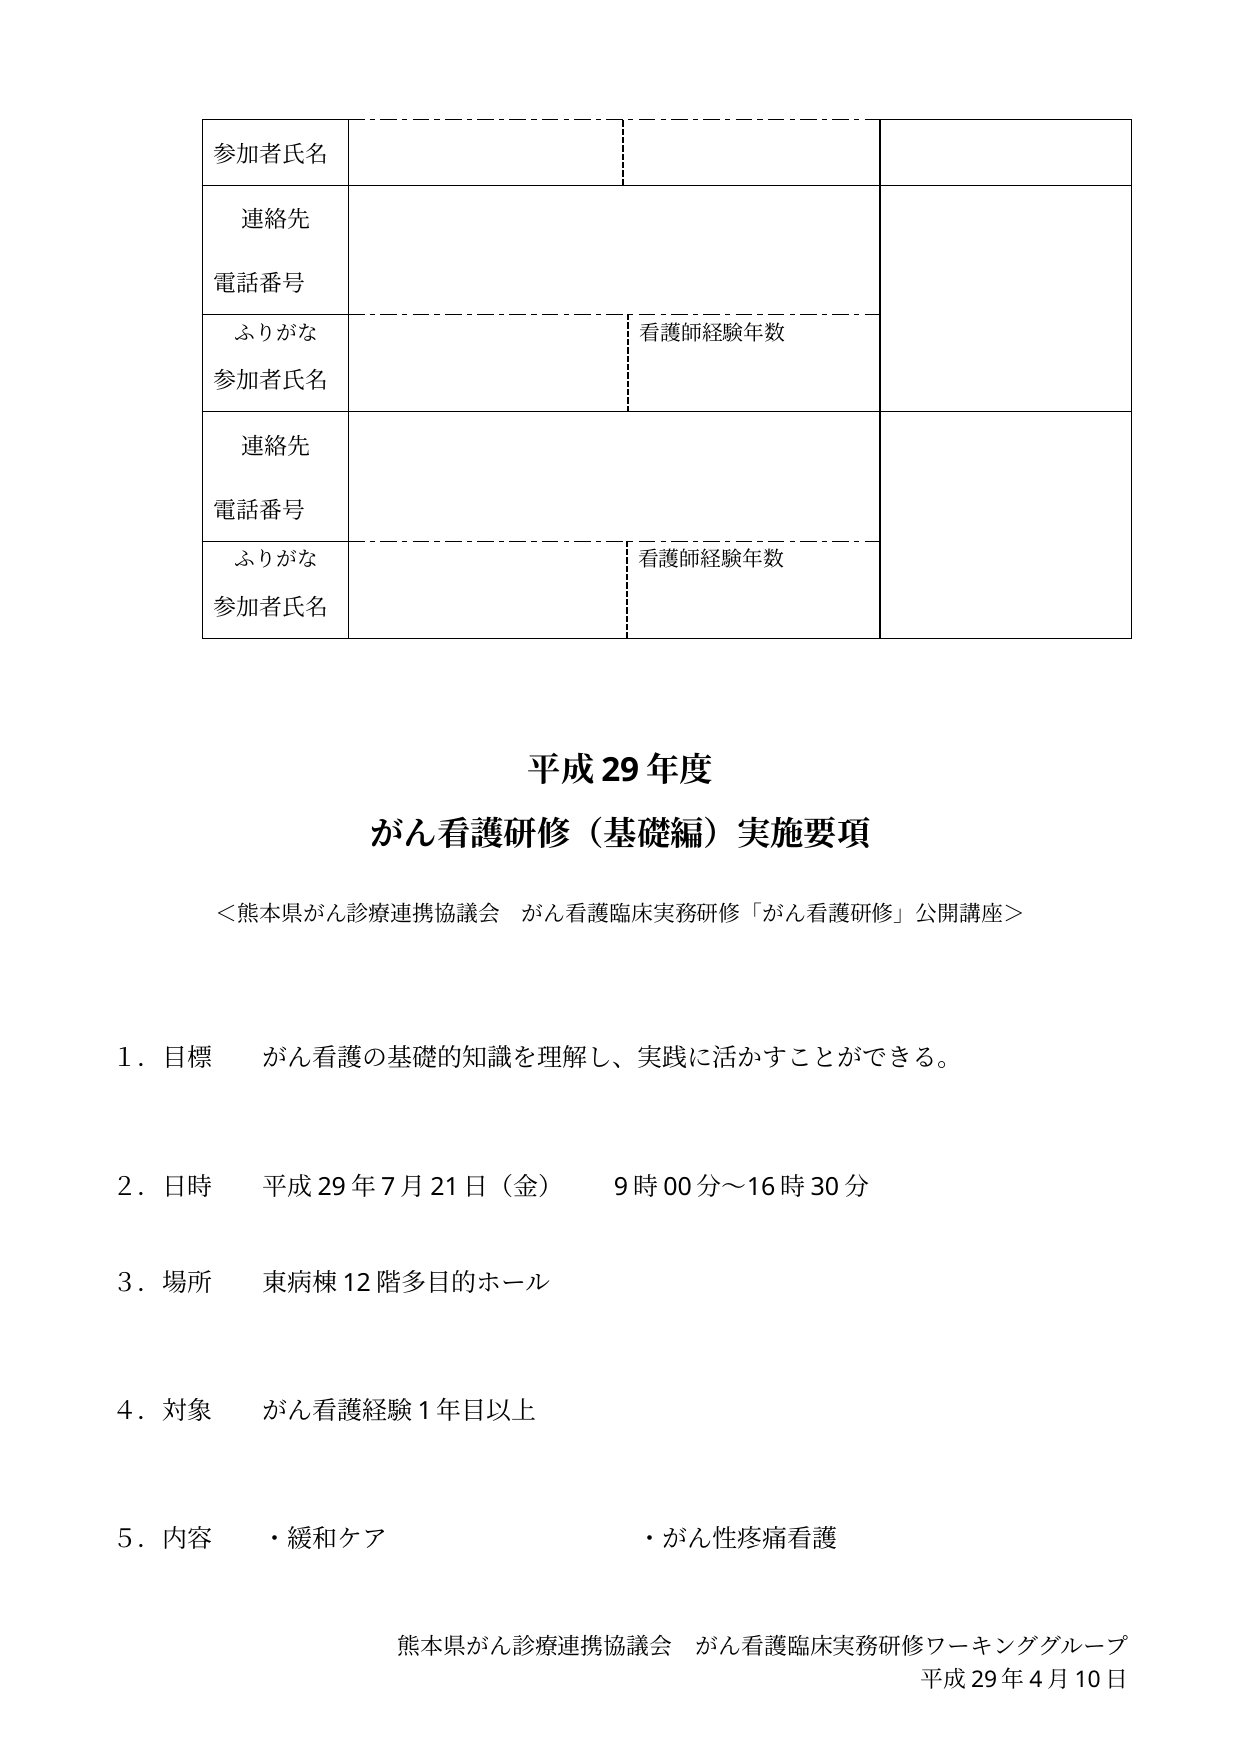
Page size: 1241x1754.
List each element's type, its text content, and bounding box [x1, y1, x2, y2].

text 平成29年度 [112, 735, 1128, 799]
table_cell ふりがな 参加者氏名 [203, 120, 348, 184]
table_cell 看護師経験年数 [628, 314, 879, 411]
table_cell [349, 541, 627, 638]
table_cell ふりがな 参加者氏名 [203, 542, 348, 638]
text ＜熊本県がん診療連携協議会 がん看護臨床実務研修「がん看護研修」公開講座＞ [112, 896, 1128, 928]
table_cell [349, 186, 879, 314]
table_cell [349, 119, 623, 184]
text １．目標 がん看護の基礎的知識を理解し、実践に活かすことができる。 [112, 1024, 1128, 1088]
text ４．対象 がん看護経験1年目以上 [112, 1377, 1128, 1441]
table_cell 看護師経験年数 [623, 119, 879, 184]
table_cell 看護師経験年数 [627, 541, 879, 638]
text ５．内容 ・緩和ケア ・がん性疼痛看護 [112, 1505, 1128, 1569]
table_cell [349, 412, 879, 541]
text ３．場所 東病棟12階多目的ホール [112, 1248, 1128, 1313]
table_cell 連絡先 電話番号 [203, 412, 348, 541]
text ２．日時 平成29年7月21日（金） 9時00分～16時30分 [112, 1152, 1128, 1216]
text がん看護研修（基礎編）実施要項 [112, 799, 1128, 863]
table_cell ふりがな 参加者氏名 [203, 315, 348, 411]
table_cell [881, 186, 1131, 411]
table_cell [349, 314, 628, 411]
table_cell 連絡先 電話番号 [203, 186, 348, 314]
table_cell [881, 412, 1131, 638]
